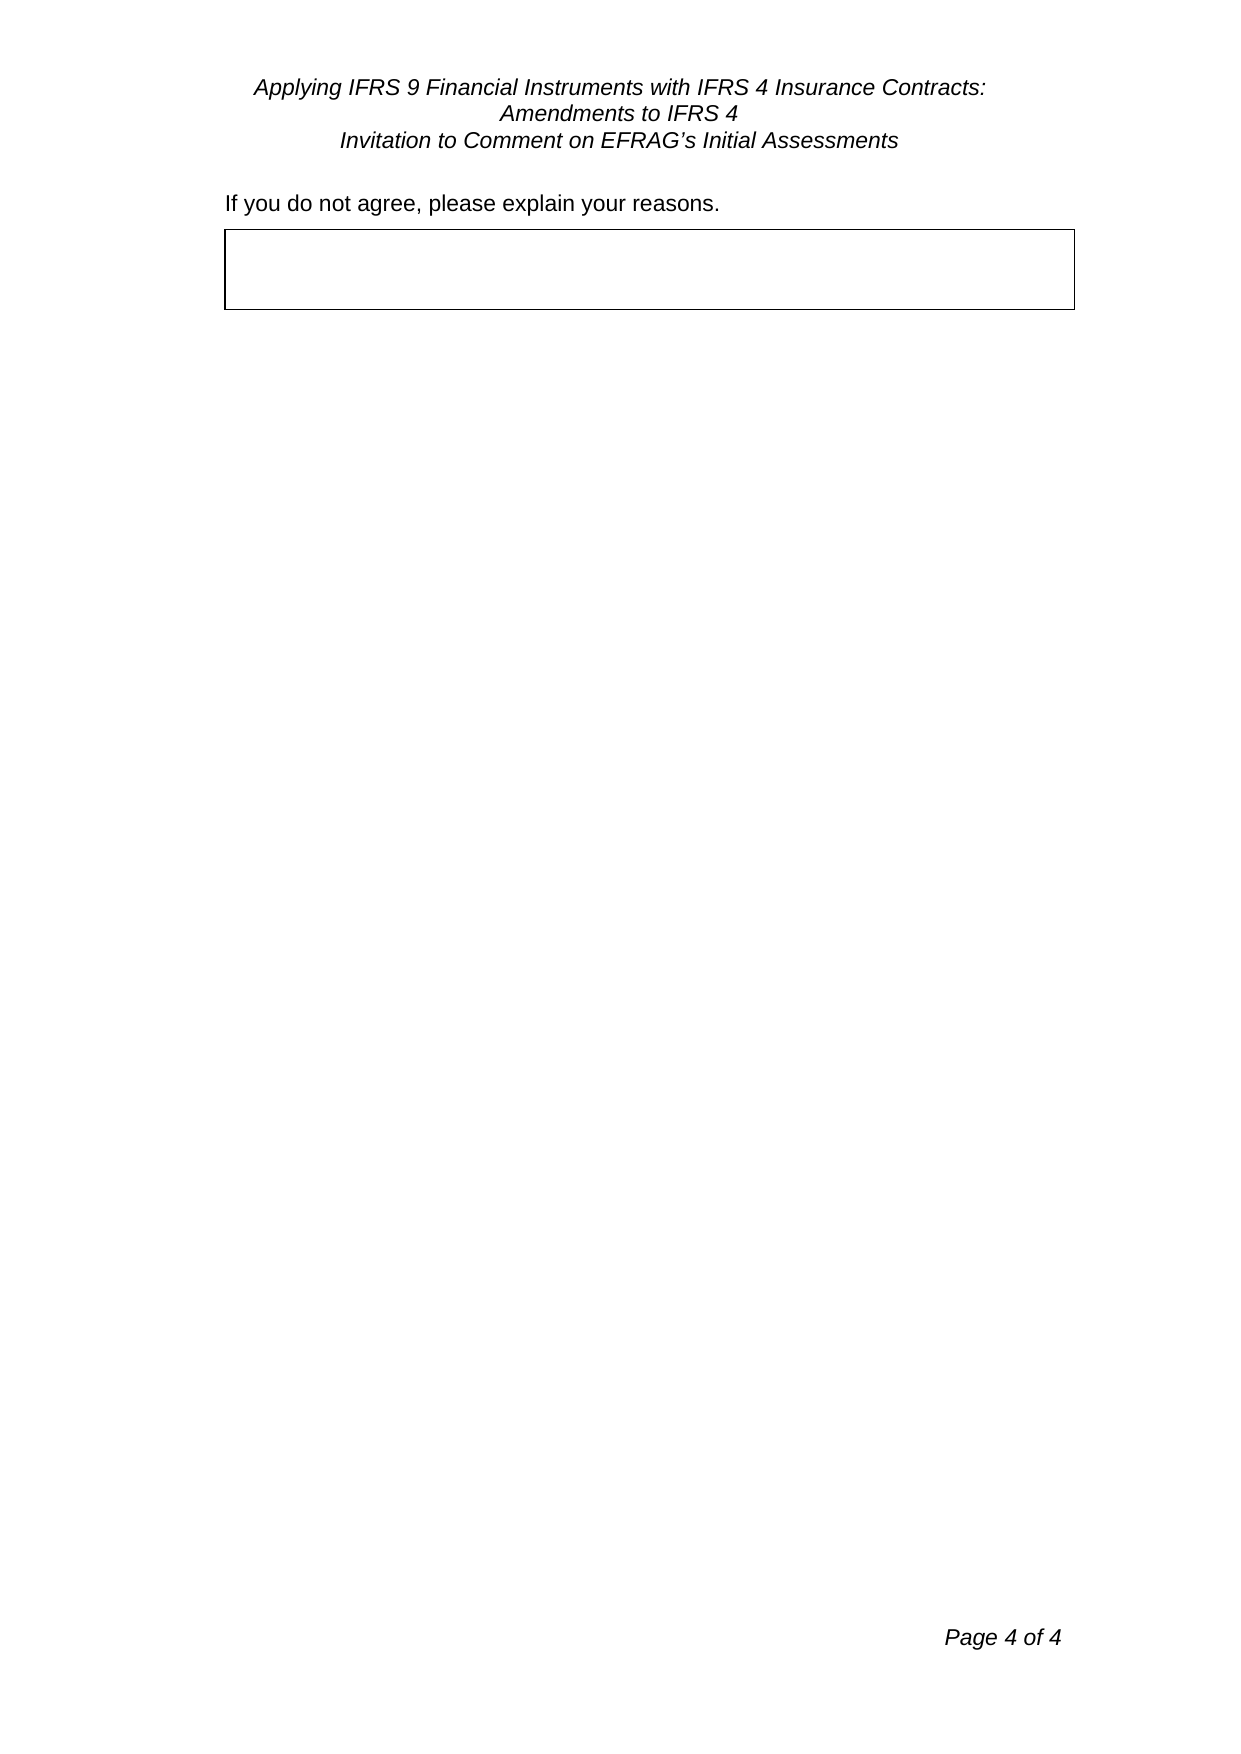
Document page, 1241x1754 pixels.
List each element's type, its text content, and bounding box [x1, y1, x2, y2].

table_header [226, 230, 1074, 309]
text If you do not agree, please explain your reasons. [224, 190, 1075, 217]
